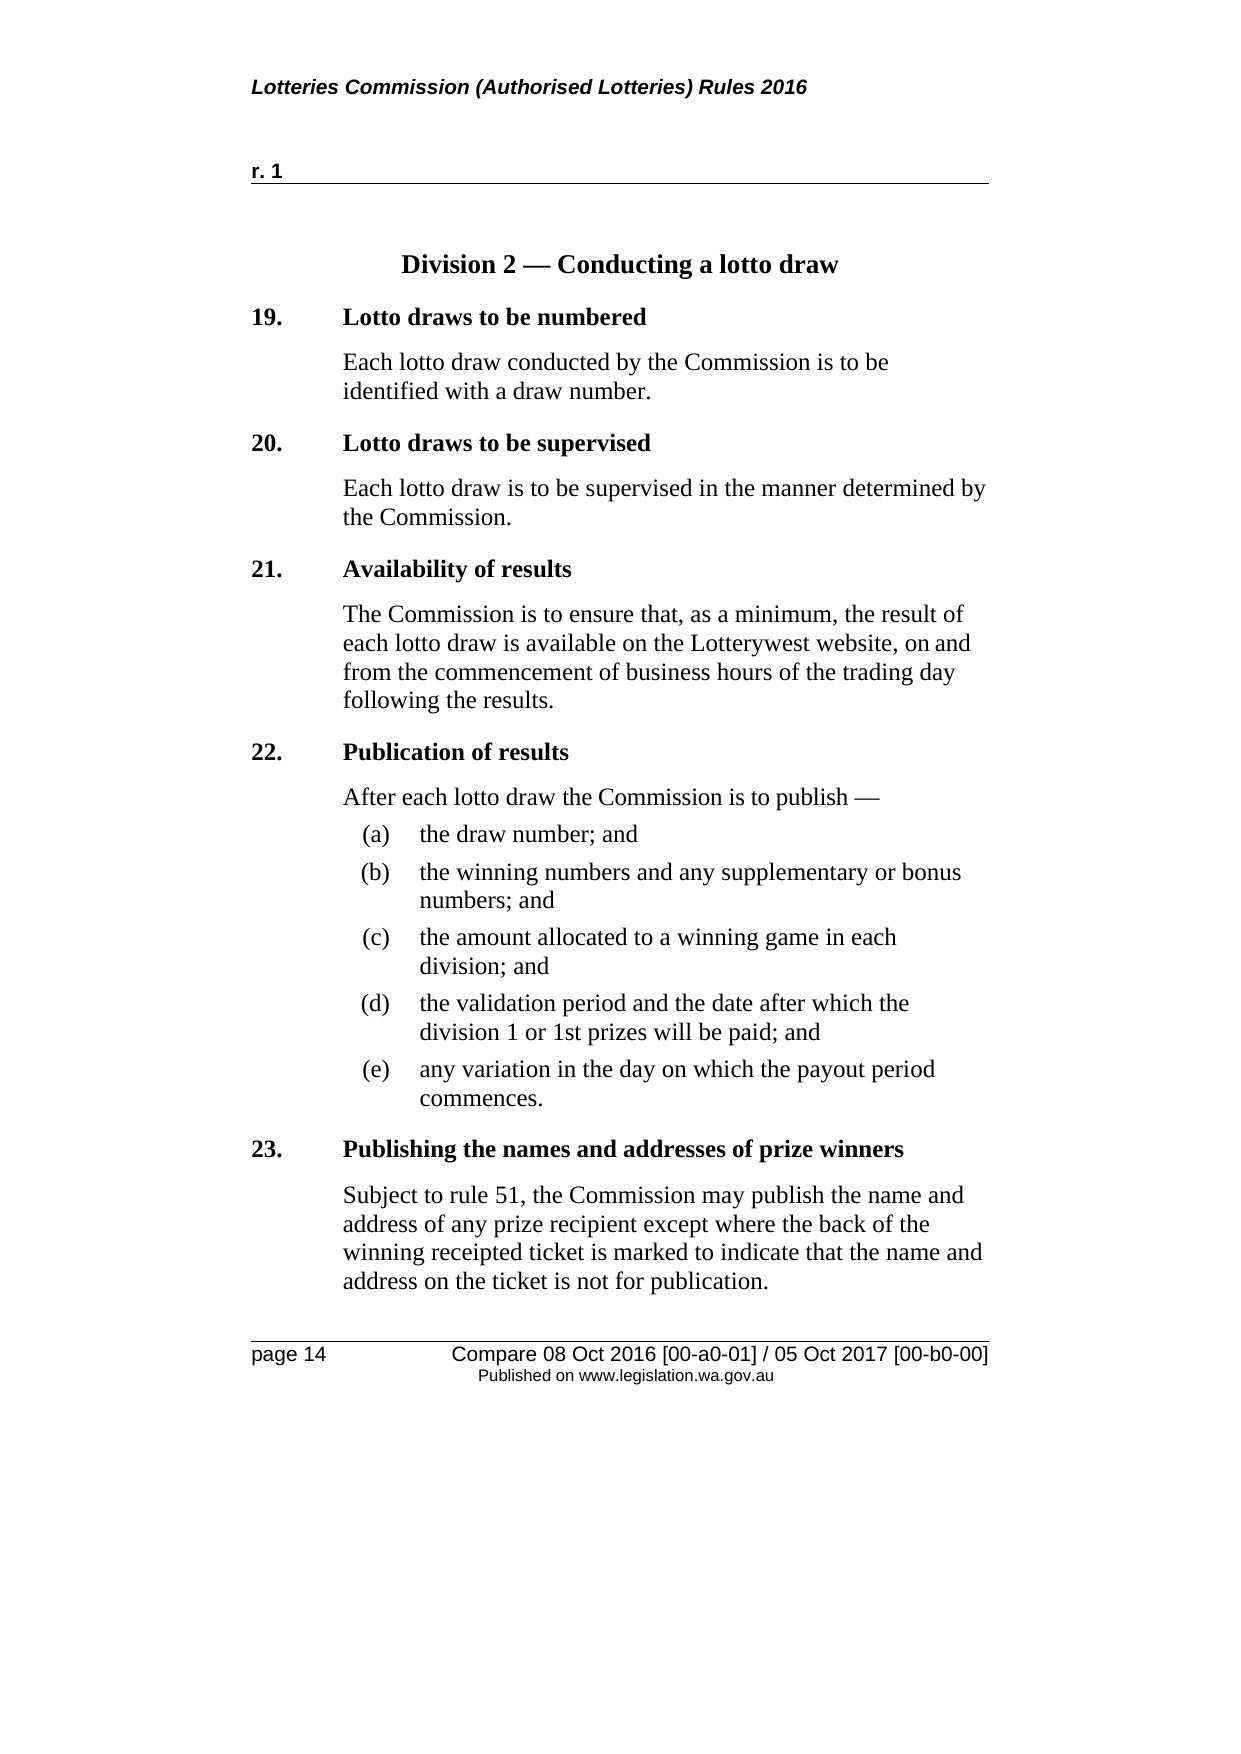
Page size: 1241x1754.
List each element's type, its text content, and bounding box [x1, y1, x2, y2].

text (b) the winning numbers and any supplementary or bonus numbers; and [251, 857, 989, 914]
text Subject to rule 51, the Commission may publish the name and address of any prize recipient except where the back of the winning receipted ticket is marked to indicate that the name and address on the ticket is not for publication. [251, 1180, 989, 1295]
subtitle 20. Lotto draws to be supervised [251, 428, 989, 457]
subtitle 19. Lotto draws to be numbered [251, 302, 989, 331]
text (a) the draw number; and [251, 819, 989, 848]
subtitle 21. Availability of results [251, 554, 989, 582]
text (c) the amount allocated to a winning game in each division; and [251, 922, 989, 980]
text The Commission is to ensure that, as a minimum, the result of each lotto draw is available on the Lotterywest website, on and from the commencement of business hours of the trading day following the results. [251, 599, 989, 714]
text Each lotto draw is to be supervised in the manner determined by the Commission. [251, 473, 989, 531]
text Each lotto draw conducted by the Commission is to be identified with a draw number. [251, 347, 989, 405]
text After each lotto draw the Commission is to publish — [251, 782, 989, 811]
text (d) the validation period and the date after which the division 1 or 1st prizes will be paid; and [251, 988, 989, 1046]
subtitle Division 2 — Conducting a lotto draw [251, 248, 989, 279]
text (e) any variation in the day on which the payout period commences. [251, 1054, 989, 1112]
subtitle 22. Publication of results [251, 737, 989, 766]
subtitle 23. Publishing the names and addresses of prize winners [251, 1134, 989, 1163]
